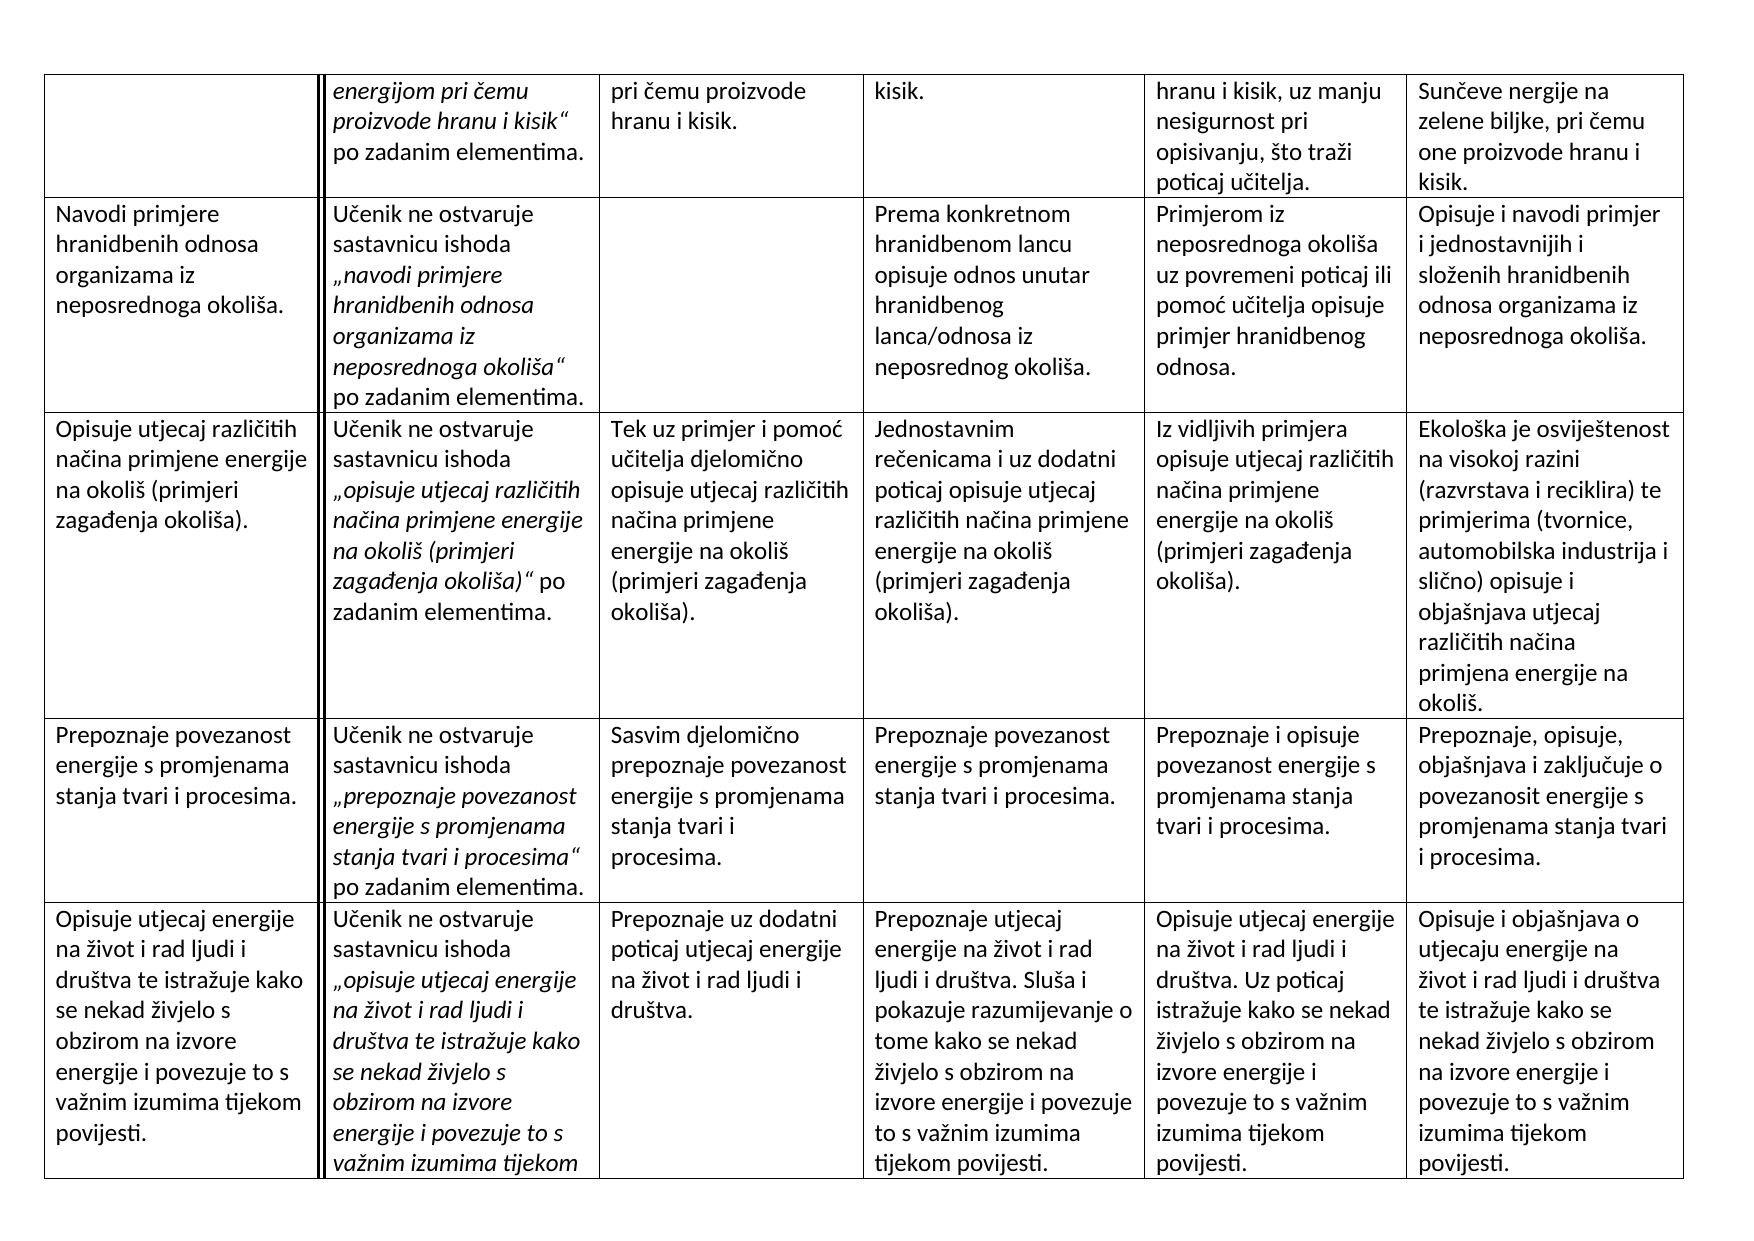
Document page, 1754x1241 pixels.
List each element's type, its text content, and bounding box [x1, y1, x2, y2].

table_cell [326, 1086, 599, 1178]
table_cell Opisuje da se zelene biljke koriste Sunčevom energijom pri čemu proizvode hranu i kisik. [45, 626, 317, 871]
table_cell Šturo i s nerazumijevanjem opisuje načine primjene energije koju hranom unosimo u svoj organizam. [600, 229, 863, 625]
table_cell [45, 1086, 317, 1178]
table_cell Shvaća i objašnjava proces fotosinteze na primjeru, detaljno opisuje djelovanje Sunčeve nergije na zelene biljke, pri čemu one proizvode hranu i kisik. [1407, 626, 1683, 871]
table_cell Učenik ne ostvaruje sastavnicu ishoda „opisuje načine primjene energije koju hranom unosimo u svoj organizam“ po zadanim elementima. [326, 229, 599, 625]
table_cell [864, 75, 1144, 227]
table_cell Primjerom iz neposrednoga okoliša uz povremeni poticaj ili pomoć učitelja opisuje primjer hranidbenog odnosa. [1145, 872, 1406, 1085]
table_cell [1407, 75, 1683, 227]
table_cell Učenik ne ostvaruje sastavnicu ishoda „navodi primjere hranidbenih odnosa organizama iz neposrednoga okoliša“ po zadanim elementima. [326, 872, 599, 1085]
table_cell Opisuje načine primjene energije koju hranom unosimo u svoj organizam uz stalno navođenje i pomoć. [864, 229, 1144, 625]
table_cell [600, 75, 863, 227]
table_cell Uspješno opisuje da se zelene biljke koriste Sunčevom energijom pri čemu proizvode hranu i kisik, uz manju nesigurnost pri opisivanju, što traži poticaj učitelja. [1145, 626, 1406, 871]
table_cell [1145, 1086, 1406, 1178]
table_cell Učenik ne ostvaruje sastavnicu ishoda „opisuje da se zelene biljke koriste sunčevom energijom pri čemu proizvode hranu i kisik“ po zadanim elementima. [326, 626, 599, 871]
table_cell Navodi primjere hranidbenih odnosa organizama iz neposrednoga okoliša. [45, 872, 317, 1085]
table_cell [600, 872, 863, 1085]
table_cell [1145, 75, 1406, 227]
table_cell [326, 75, 599, 227]
table_cell Opisuje načine primjene energije koju hranom unosimo u svoj organizam uz manje greške. [1145, 229, 1406, 625]
table_cell Opisuje i navodi primjer i jednostavnijih i složenih hranidbenih odnosa organizama iz neposrednoga okoliša. [1407, 872, 1683, 1085]
table_cell Opisuje načine primjene energije koju hranom unosimo u svoj organizam. [45, 229, 317, 625]
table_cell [600, 1086, 863, 1178]
table_cell Prema konkretnom hranidbenom lancu opisuje odnos unutar hranidbenog lanca/odnosa iz neposrednog okoliša. [864, 872, 1144, 1085]
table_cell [45, 75, 317, 227]
table_cell Opisuje i objašnjava načine primjene energije koju hranom unosimo u svoj organizam: upotreba energije koju hranom unosimo u svoj organizam npr. za zagrijavanje tijela, učenje, tjelesne aktivnosti, ujedno objašnjava važnost pravilne i zdrave prehrane. [1407, 229, 1683, 625]
table_cell Uz greške opisuje da se zelene biljke koriste Sunčevom energijom pri čemu proizvode hranu i kisik. [864, 626, 1144, 871]
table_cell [864, 1086, 1144, 1178]
table_cell Metodom pokušaja i pogrešaka opisuje da se zelene biljke koriste Sunčevom energijom pri čemu proizvode hranu i kisik. [600, 626, 863, 871]
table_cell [1407, 1086, 1683, 1178]
